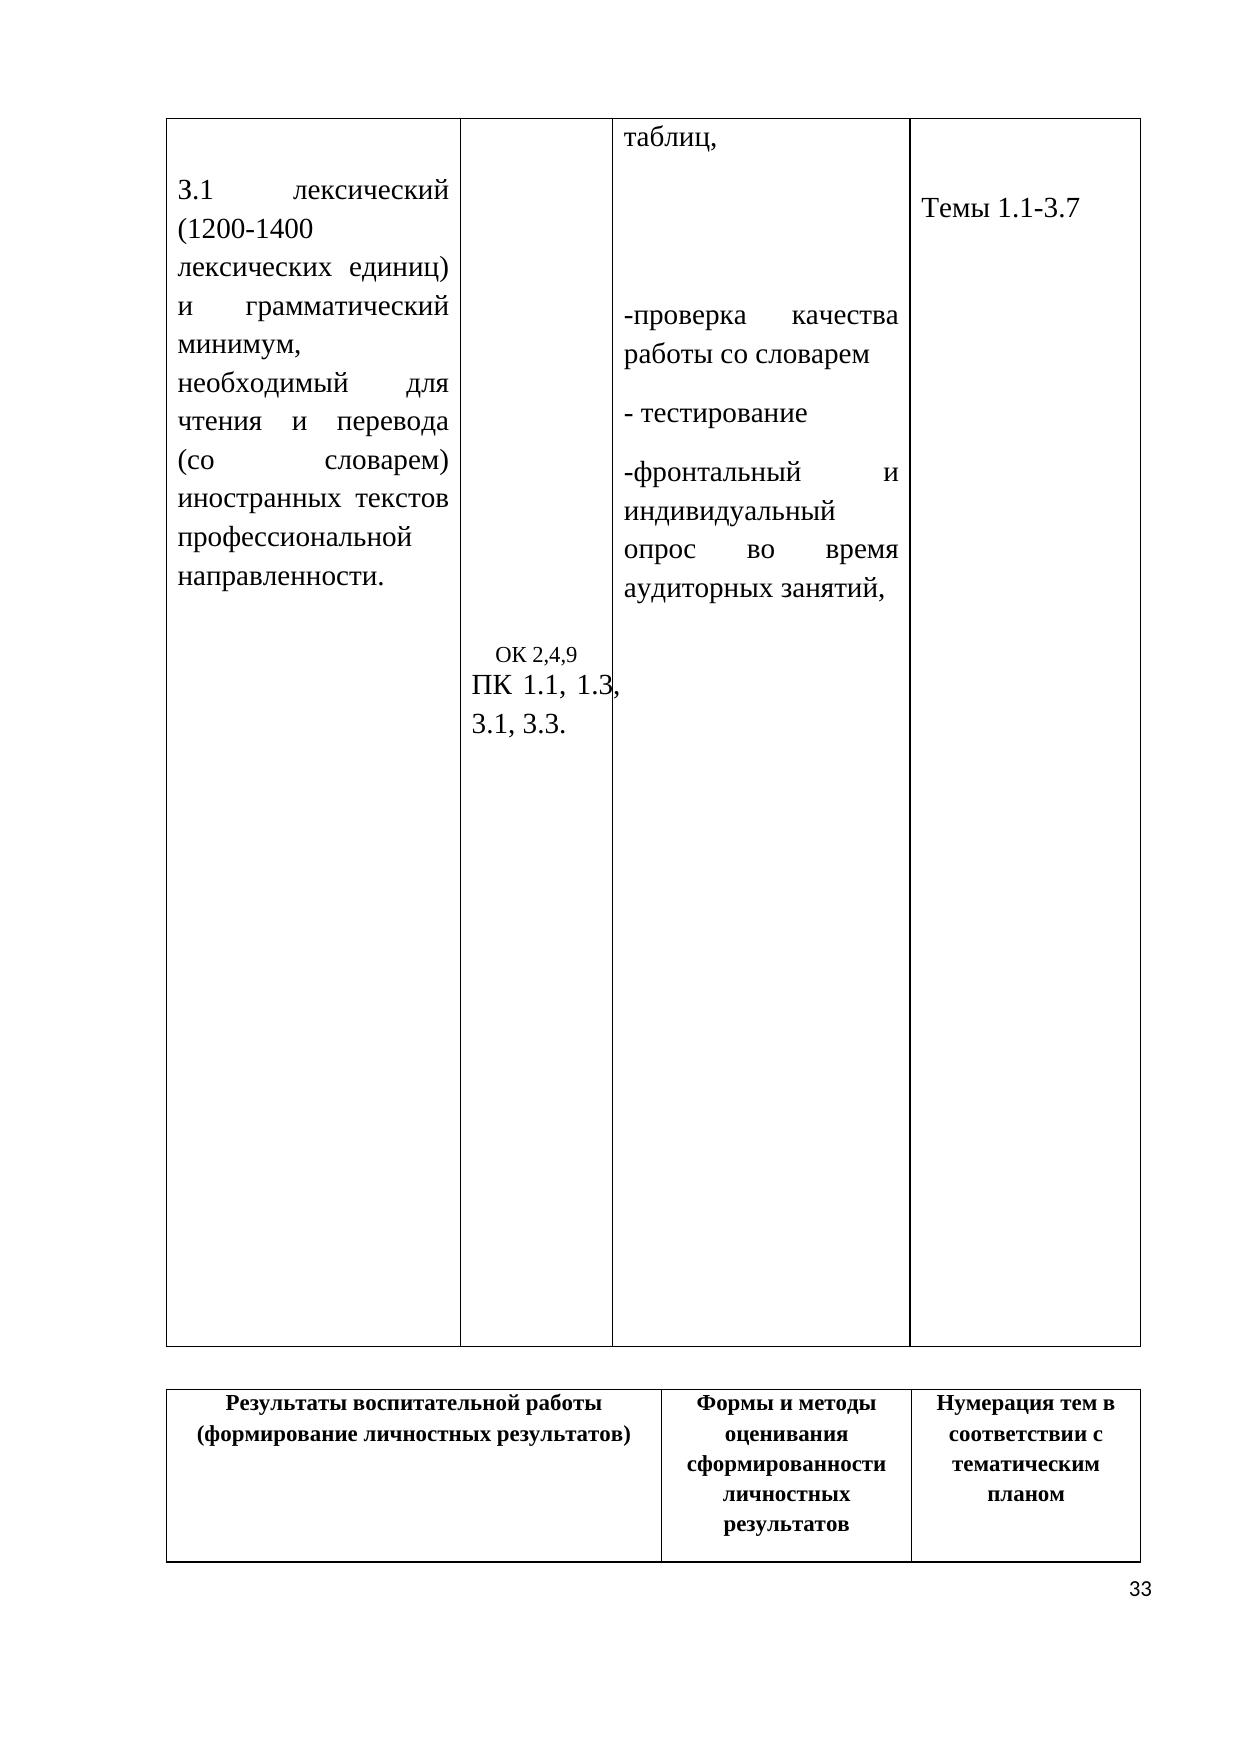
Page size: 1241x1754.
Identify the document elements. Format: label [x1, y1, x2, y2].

table_cell [613, 119, 909, 1346]
table_cell [911, 119, 1140, 1346]
table_header [662, 1390, 911, 1561]
table_header [167, 1390, 661, 1561]
table_cell [461, 119, 612, 1346]
table_header [912, 1390, 1140, 1561]
table_cell [167, 119, 460, 1346]
